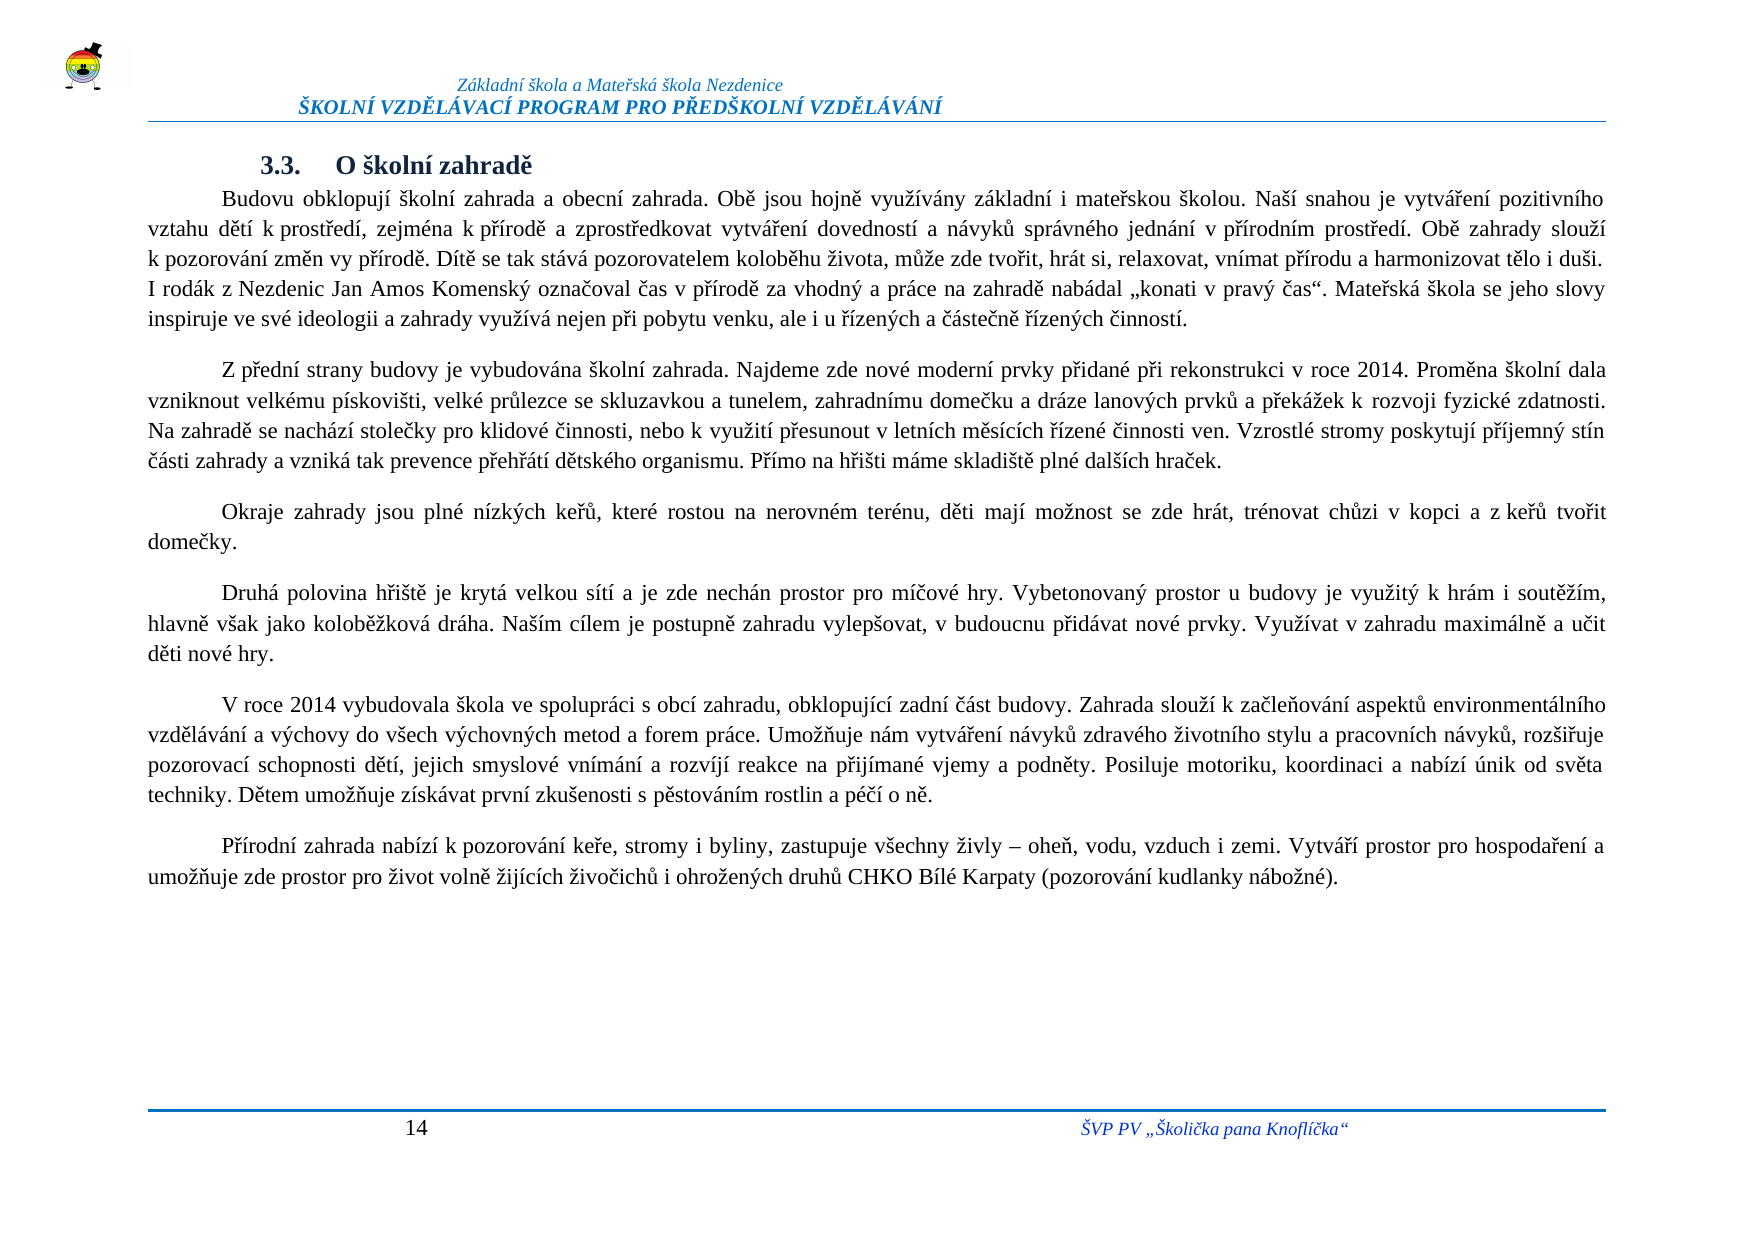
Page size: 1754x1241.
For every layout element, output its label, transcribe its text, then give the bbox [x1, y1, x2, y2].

text V roce 2014 vybudovala škola ve spolupráci s obcí zahradu, obklopující zadní část budovy. Zahrada slouží k začleňování aspektů environmentálního vzdělávání a výchovy do všech výchovných metod a forem práce. Umožňuje nám vytváření návyků zdravého životního stylu a pracovních návyků, rozšiřuje pozorovací schopnosti dětí, jejich smyslové vnímání a rozvíjí reakce na přijímané vjemy a podněty. Posiluje motoriku, koordinaci a nabízí únik od světa techniky. Dětem umožňuje získávat první zkušenosti s pěstováním rostlin a péčí o ně. [148, 691, 1606, 808]
text Budovu obklopují školní zahrada a obecní zahrada. Obě jsou hojně využívány základní i mateřskou školou. Naší snahou je vytváření pozitivního vztahu dětí k prostředí, zejména k přírodě a zprostředkovat vytváření dovedností a návyků správného jednání v přírodním prostředí. Obě zahrady slouží k pozorování změn vy přírodě. Dítě se tak stává pozorovatelem koloběhu života, může zde tvořit, hrát si, relaxovat, vnímat přírodu a harmonizovat tělo i duši. I rodák z Nezdenic Jan Amos Komenský označoval čas v přírodě za vhodný a práce na zahradě nabádal „konati v pravý čas“. Mateřská škola se jeho slovy inspiruje ve své ideologii a zahrady využívá nejen při pobytu venku, ale i u řízených a částečně řízených činností. [148, 184, 1606, 332]
picture [42, 42, 133, 90]
text Druhá polovina hřiště je krytá velkou sítí a je zde nechán prostor pro míčové hry. Vybetonovaný prostor u budovy je využitý k hrám i soutěžím, hlavně však jako koloběžková dráha. Naším cílem je postupně zahradu vylepšovat, v budoucnu přidávat nové prvky. Využívat v zahradu maximálně a učit děti nové hry. [148, 579, 1606, 666]
text Z přední strany budovy je vybudována školní zahrada. Najdeme zde nové moderní prvky přidané při rekonstrukci v roce 2014. Proměna školní dala vzniknout velkému pískovišti, velké průlezce se skluzavkou a tunelem, zahradnímu domečku a dráze lanových prvků a překážek k rozvoji fyzické zdatnosti. Na zahradě se nachází stolečky pro klidové činnosti, nebo k využití přesunout v letních měsících řízené činnosti ven. Vzrostlé stromy poskytují příjemný stín části zahrady a vzniká tak prevence přehřátí dětského organismu. Přímo na hřišti máme skladiště plné dalších hraček. [148, 356, 1606, 473]
subtitle O školní zahradě [260, 149, 1606, 180]
text Přírodní zahrada nabízí k pozorování keře, stromy i byliny, zastupuje všechny živly – oheň, vodu, vzduch i zemi. Vytváří prostor pro hospodaření a umožňuje zde prostor pro život volně žijících živočichů i ohrožených druhů CHKO Bílé Karpaty (pozorování kudlanky nábožné). [148, 832, 1606, 889]
text Okraje zahrady jsou plné nízkých keřů, které rostou na nerovném terénu, děti mají možnost se zde hrát, trénovat chůzi v kopci a z keřů tvořit domečky. [148, 498, 1606, 555]
